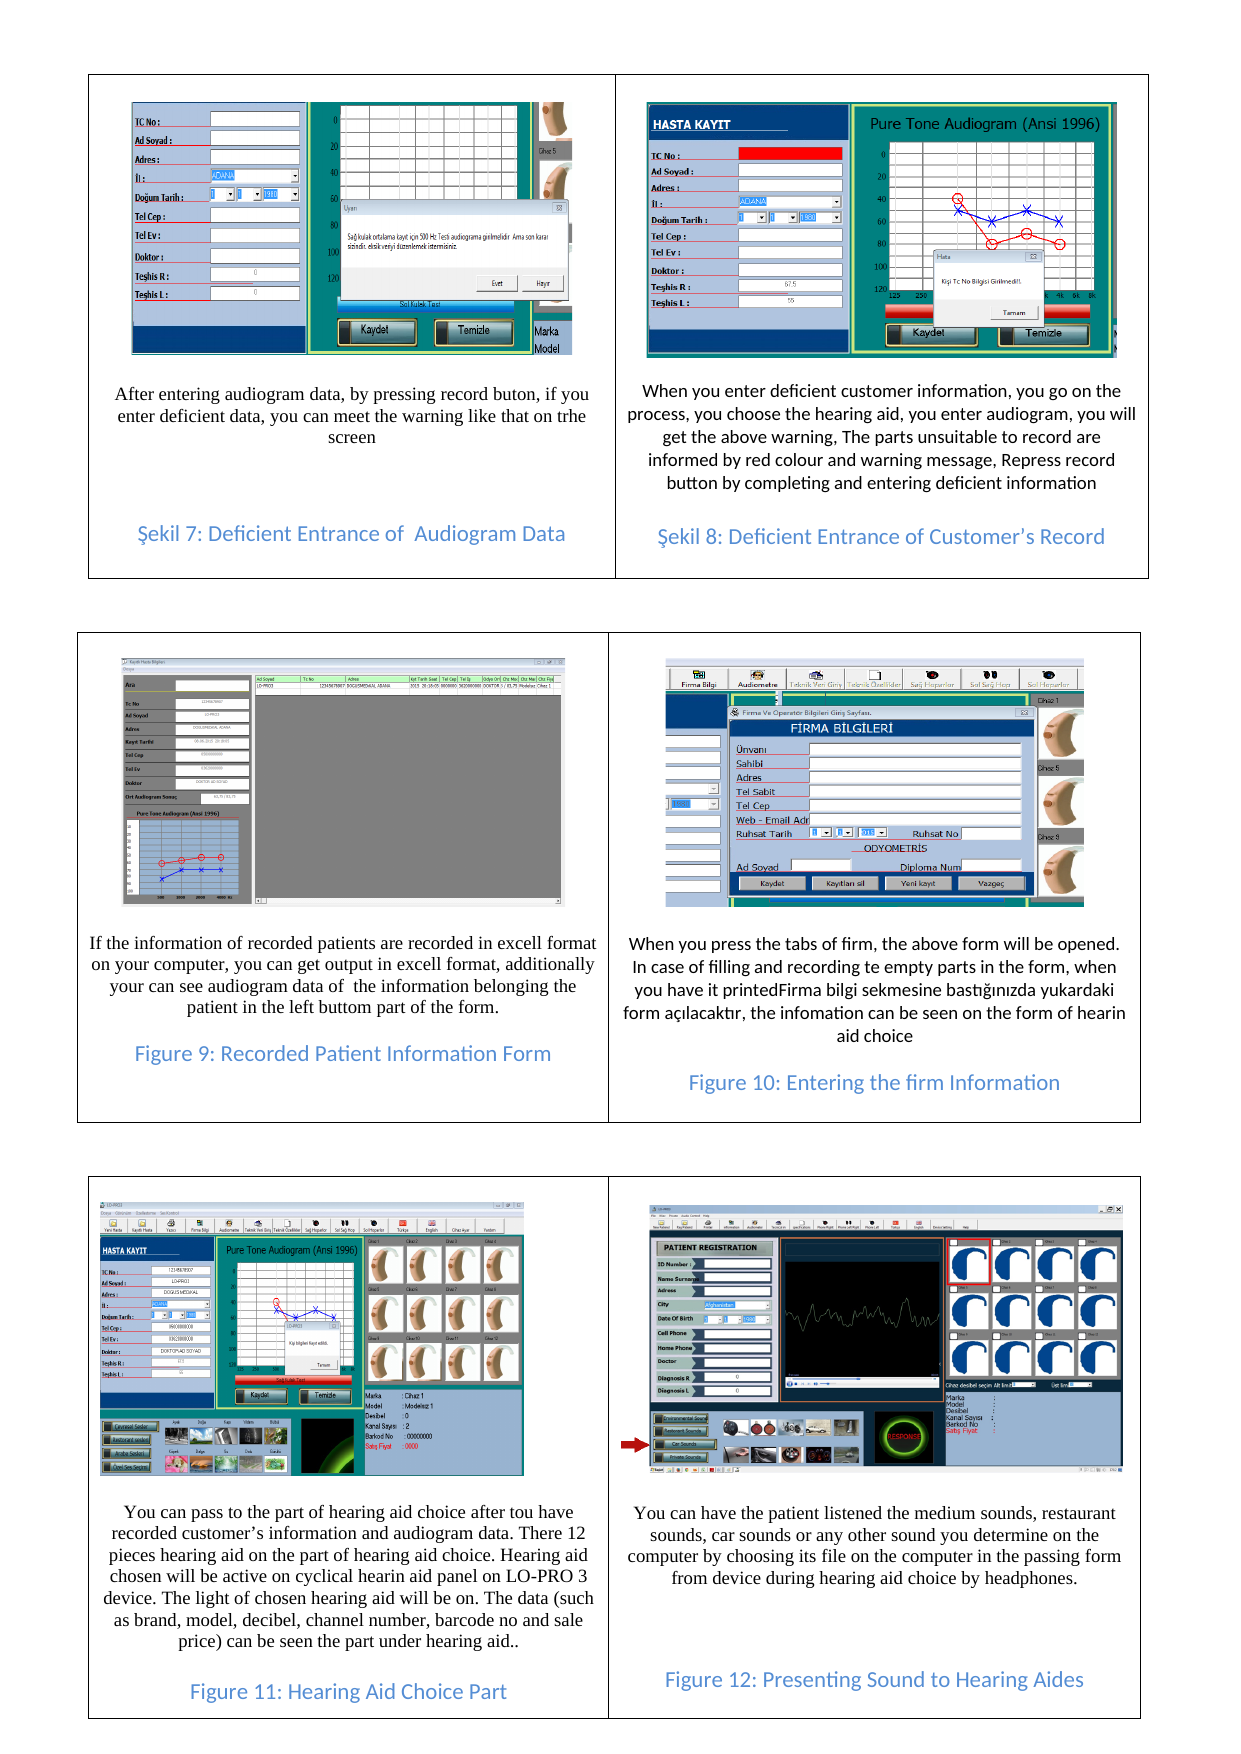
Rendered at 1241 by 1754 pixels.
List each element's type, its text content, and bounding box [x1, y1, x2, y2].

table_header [609, 1177, 1140, 1718]
picture [620, 1202, 1125, 1475]
table_header When you press the tabs of firm, the above form will be opened. In case of filling and recording te empty parts in the form, when you have it printedFirma bilgi sekmesine bastığınızda yukardaki form açılacaktır, the infomation can be seen on the form of hearin aid choice Figure 10: Entering the firm Information [609, 633, 1140, 1122]
picture [100, 1202, 524, 1476]
picture [665, 658, 1084, 907]
table_header If the information of recorded patients are recorded in excell format on your computer, you can get output in excell format, additionally your can see audiogram data of the information belonging the patient in the left buttom part of the form. Figure 9: Recorded Patient Information Form [78, 633, 608, 1122]
picture [121, 658, 566, 907]
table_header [89, 1177, 608, 1718]
picture [646, 102, 1117, 358]
table_header When you enter deficient customer information, you go on the process, you choose the hearing aid, you enter audiogram, you will get the above warning, The parts unsuitable to record are informed by red colour and warning message, Repress record button by completing and entering deficient information Şekil 8: Deficient Entrance of Customer’s Record [616, 75, 1148, 578]
picture [131, 102, 573, 355]
table_header After entering audiogram data, by pressing record buton, if you enter deficient data, you can meet the warning like that on trhe screen Şekil 7: Deficient Entrance of Audiogram Data [89, 75, 615, 578]
